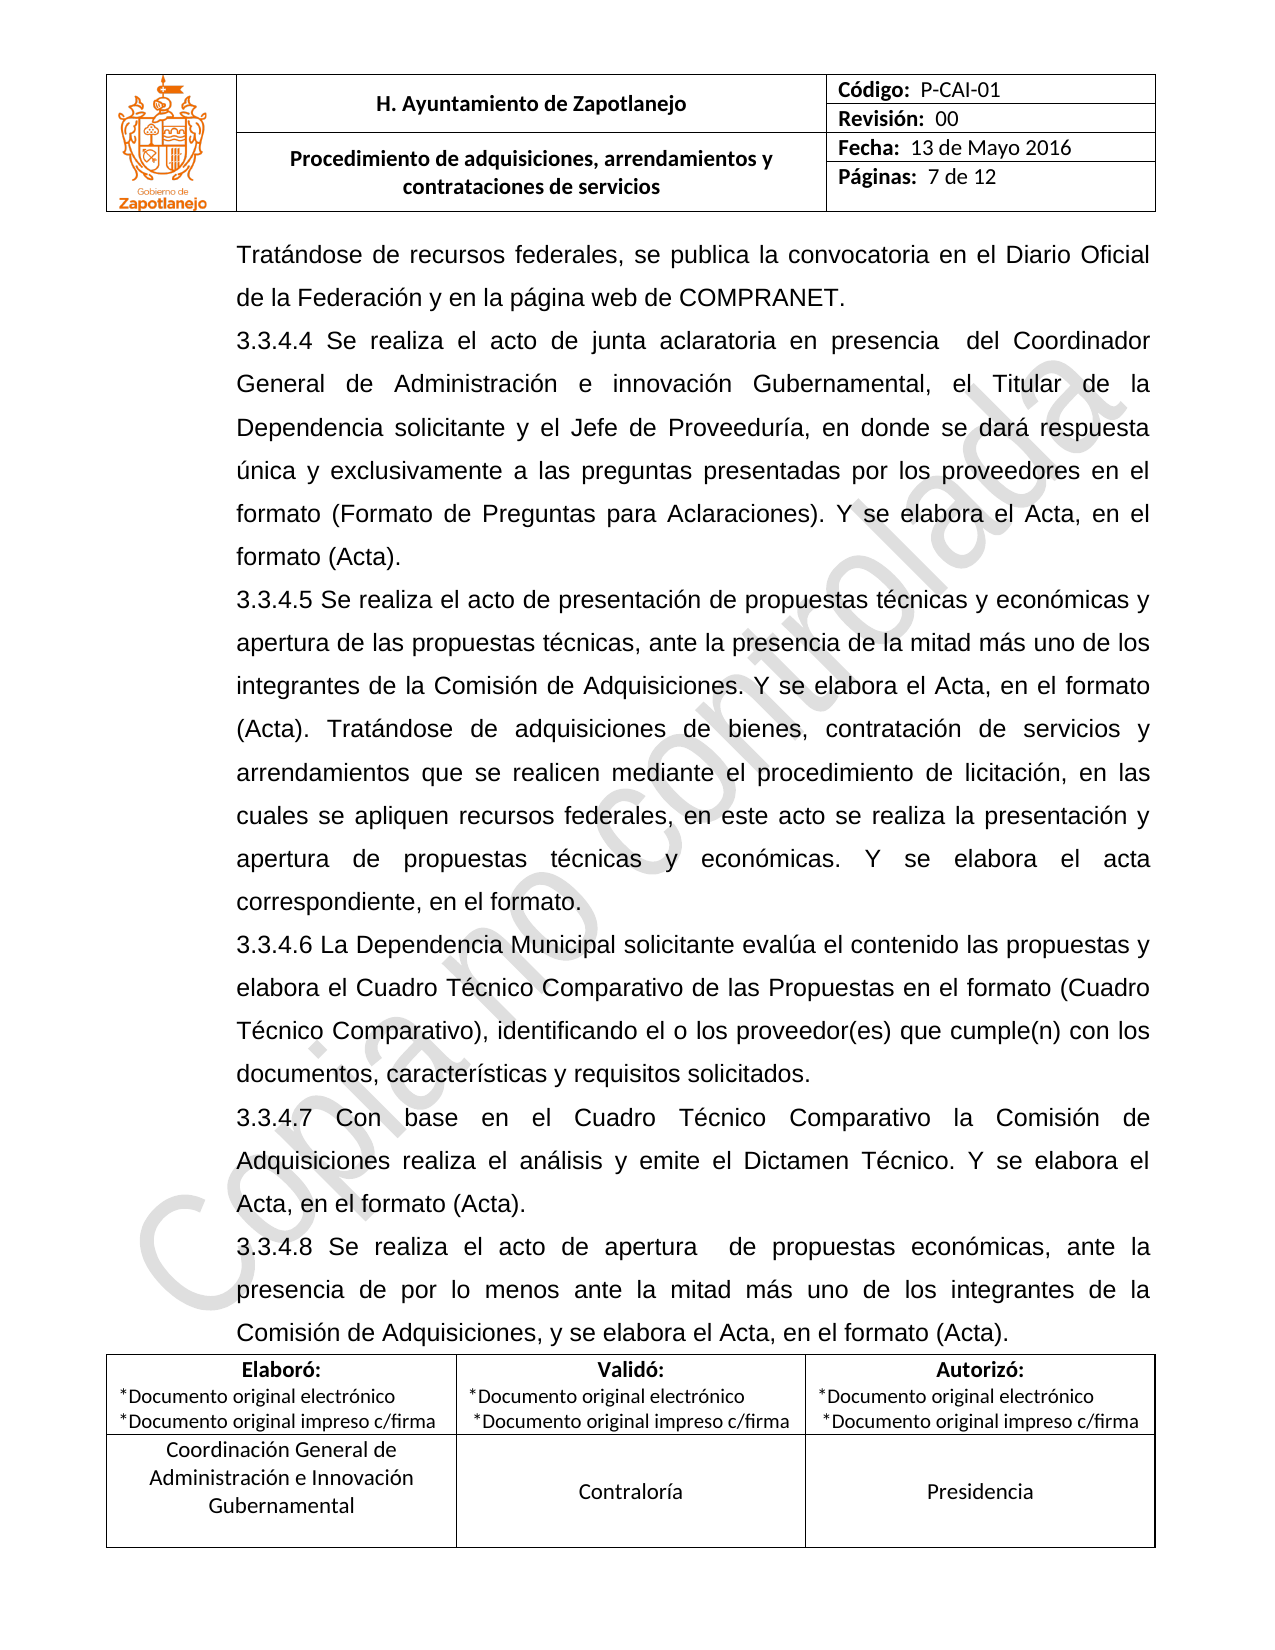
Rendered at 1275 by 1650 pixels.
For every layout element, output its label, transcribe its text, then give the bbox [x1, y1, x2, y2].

text 3.3.4.5 Se realiza el acto de presentación de propuestas técnicas y económicas y apertura de las propuestas técnicas, ante la presencia de la mitad más uno de los integrantes de la Comisión de Adquisiciones. Y se elabora el Acta, en el formato (Acta). Tratándose de adquisiciones de bienes, contratación de servicios y arrendamientos que se realicen mediante el procedimiento de licitación, en las cuales se apliquen recursos federales, en este acto se realiza la presentación y apertura de propuestas técnicas y económicas. Y se elabora el acta correspondiente, en el formato. [236, 585, 1152, 916]
text 3.3.4.7 Con base en el Cuadro Técnico Comparativo la Comisión de Adquisiciones realiza el análisis y emite el Dictamen Técnico. Y se elabora el Acta, en el formato (Acta). [236, 1102, 1152, 1217]
text 3.3.4.6 La Dependencia Municipal solicitante evalúa el contenido las propuestas y elabora el Cuadro Técnico Comparativo de las Propuestas en el formato (Cuadro Técnico Comparativo), identificando el o los proveedor(es) que cumple(n) con los documentos, características y requisitos solicitados. [236, 930, 1152, 1088]
text Tratándose de recursos federales, se publica la convocatoria en el Diario Oficial de la Federación y en la página web de COMPRANET. [236, 240, 1152, 312]
text 3.3.4.8 Se realiza el acto de apertura de propuestas económicas, ante la presencia de por lo menos ante la mitad más uno de los integrantes de la Comisión de Adquisiciones, y se elabora el Acta, en el formato (Acta). [236, 1232, 1152, 1347]
text 3.3.4.4 Se realiza el acto de junta aclaratoria en presencia del Coordinador General de Administración e innovación Gubernamental, el Titular de la Dependencia solicitante y el Jefe de Proveeduría, en donde se dará respuesta única y exclusivamente a las preguntas presentadas por los proveedores en el formato (Formato de Preguntas para Aclaraciones). Y se elabora el Acta, en el formato (Acta). [236, 326, 1152, 571]
picture [118, 75, 207, 211]
